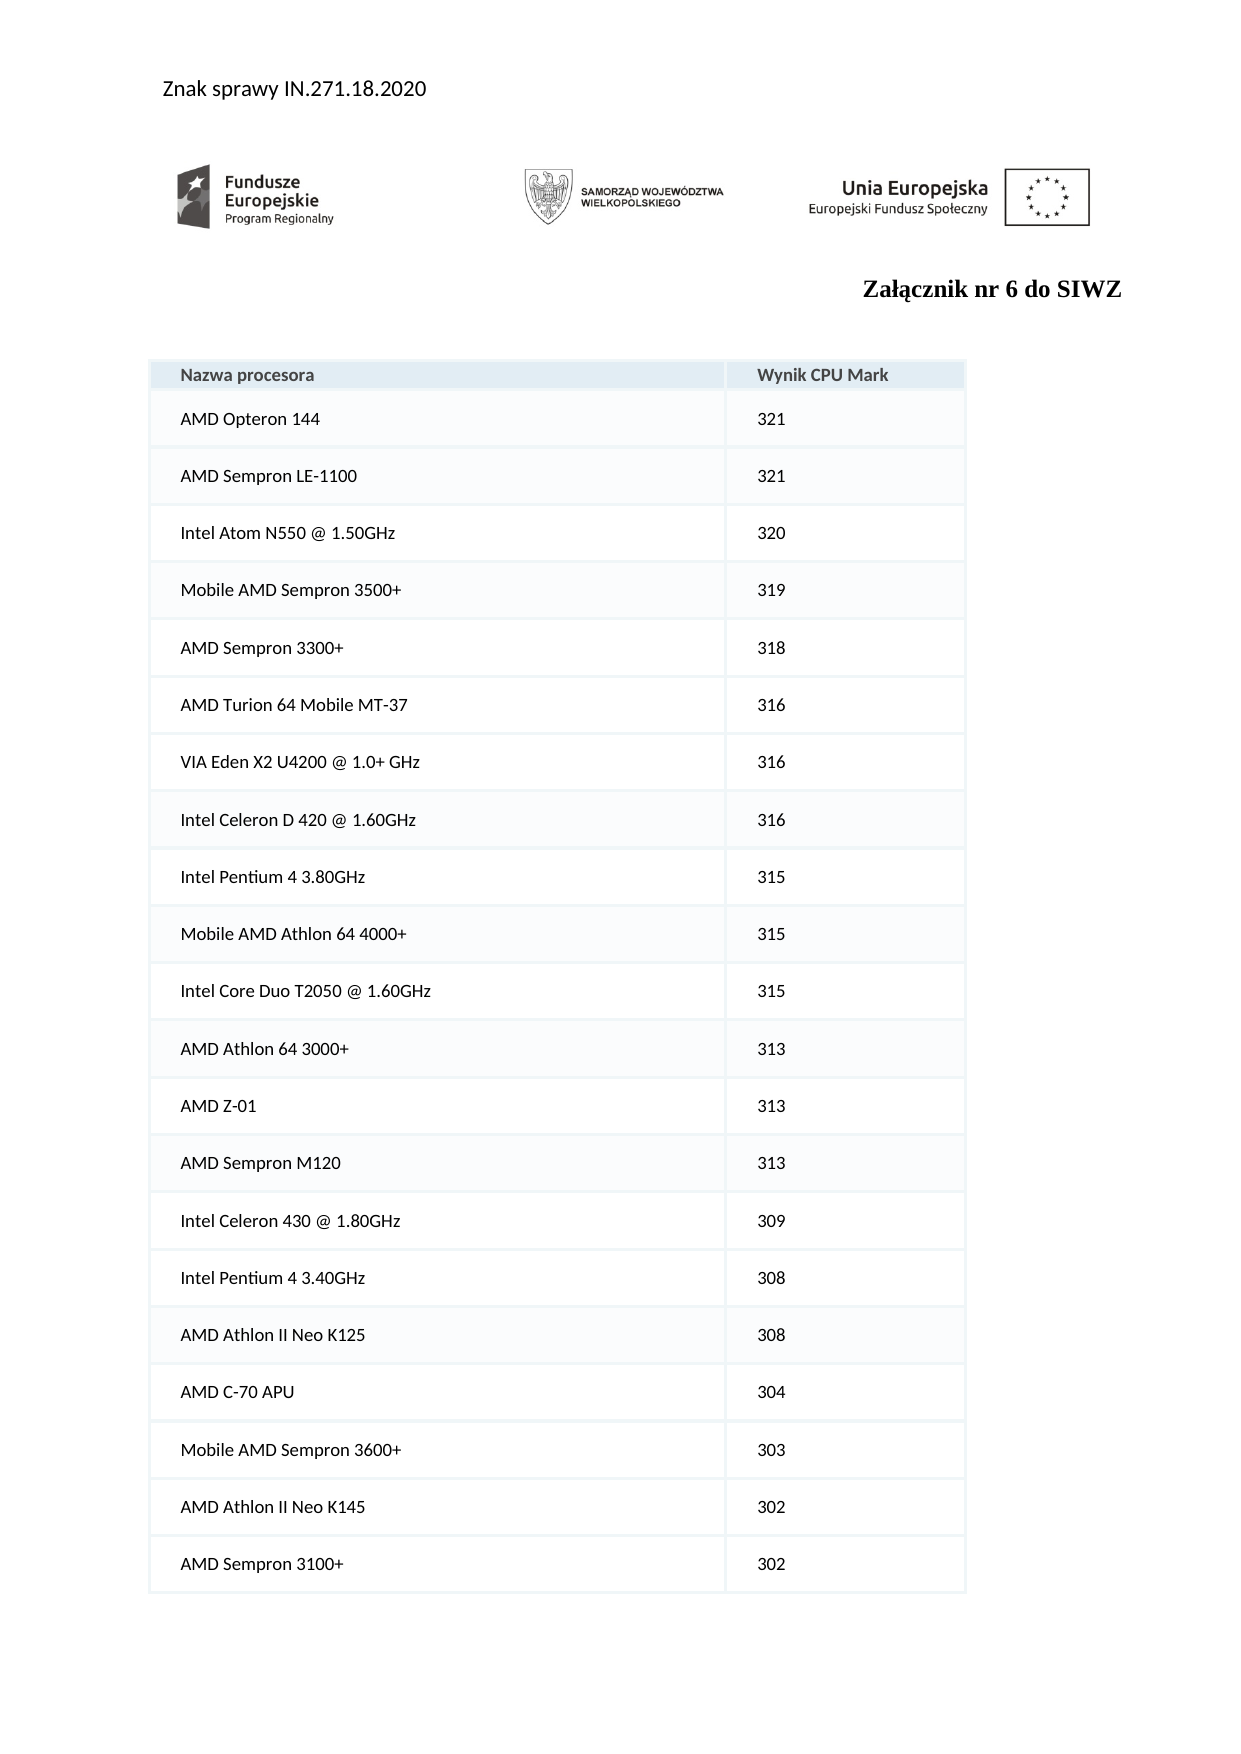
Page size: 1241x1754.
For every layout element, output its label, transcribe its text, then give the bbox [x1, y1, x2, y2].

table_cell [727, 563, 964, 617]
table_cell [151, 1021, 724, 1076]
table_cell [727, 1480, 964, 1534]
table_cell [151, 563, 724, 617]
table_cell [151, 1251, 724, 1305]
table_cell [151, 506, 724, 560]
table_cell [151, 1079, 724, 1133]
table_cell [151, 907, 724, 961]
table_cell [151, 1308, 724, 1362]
table_header Nazwa procesora [151, 362, 724, 388]
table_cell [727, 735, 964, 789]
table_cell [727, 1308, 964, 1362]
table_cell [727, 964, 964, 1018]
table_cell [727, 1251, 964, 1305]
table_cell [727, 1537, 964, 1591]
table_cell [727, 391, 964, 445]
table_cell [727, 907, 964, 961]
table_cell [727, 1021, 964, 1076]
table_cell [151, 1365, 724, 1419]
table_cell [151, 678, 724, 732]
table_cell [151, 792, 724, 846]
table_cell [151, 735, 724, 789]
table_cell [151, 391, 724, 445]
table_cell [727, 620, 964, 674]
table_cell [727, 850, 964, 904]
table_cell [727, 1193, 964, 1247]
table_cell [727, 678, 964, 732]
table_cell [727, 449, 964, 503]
picture [162, 150, 1108, 244]
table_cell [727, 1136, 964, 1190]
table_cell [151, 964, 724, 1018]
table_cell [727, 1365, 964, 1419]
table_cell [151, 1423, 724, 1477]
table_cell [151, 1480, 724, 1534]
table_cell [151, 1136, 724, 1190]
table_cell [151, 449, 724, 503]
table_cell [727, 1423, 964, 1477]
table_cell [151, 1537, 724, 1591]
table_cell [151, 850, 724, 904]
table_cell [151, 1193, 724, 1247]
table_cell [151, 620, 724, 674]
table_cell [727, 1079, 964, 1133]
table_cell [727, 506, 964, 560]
table_header Wynik CPU Mark [727, 362, 964, 388]
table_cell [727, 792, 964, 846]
